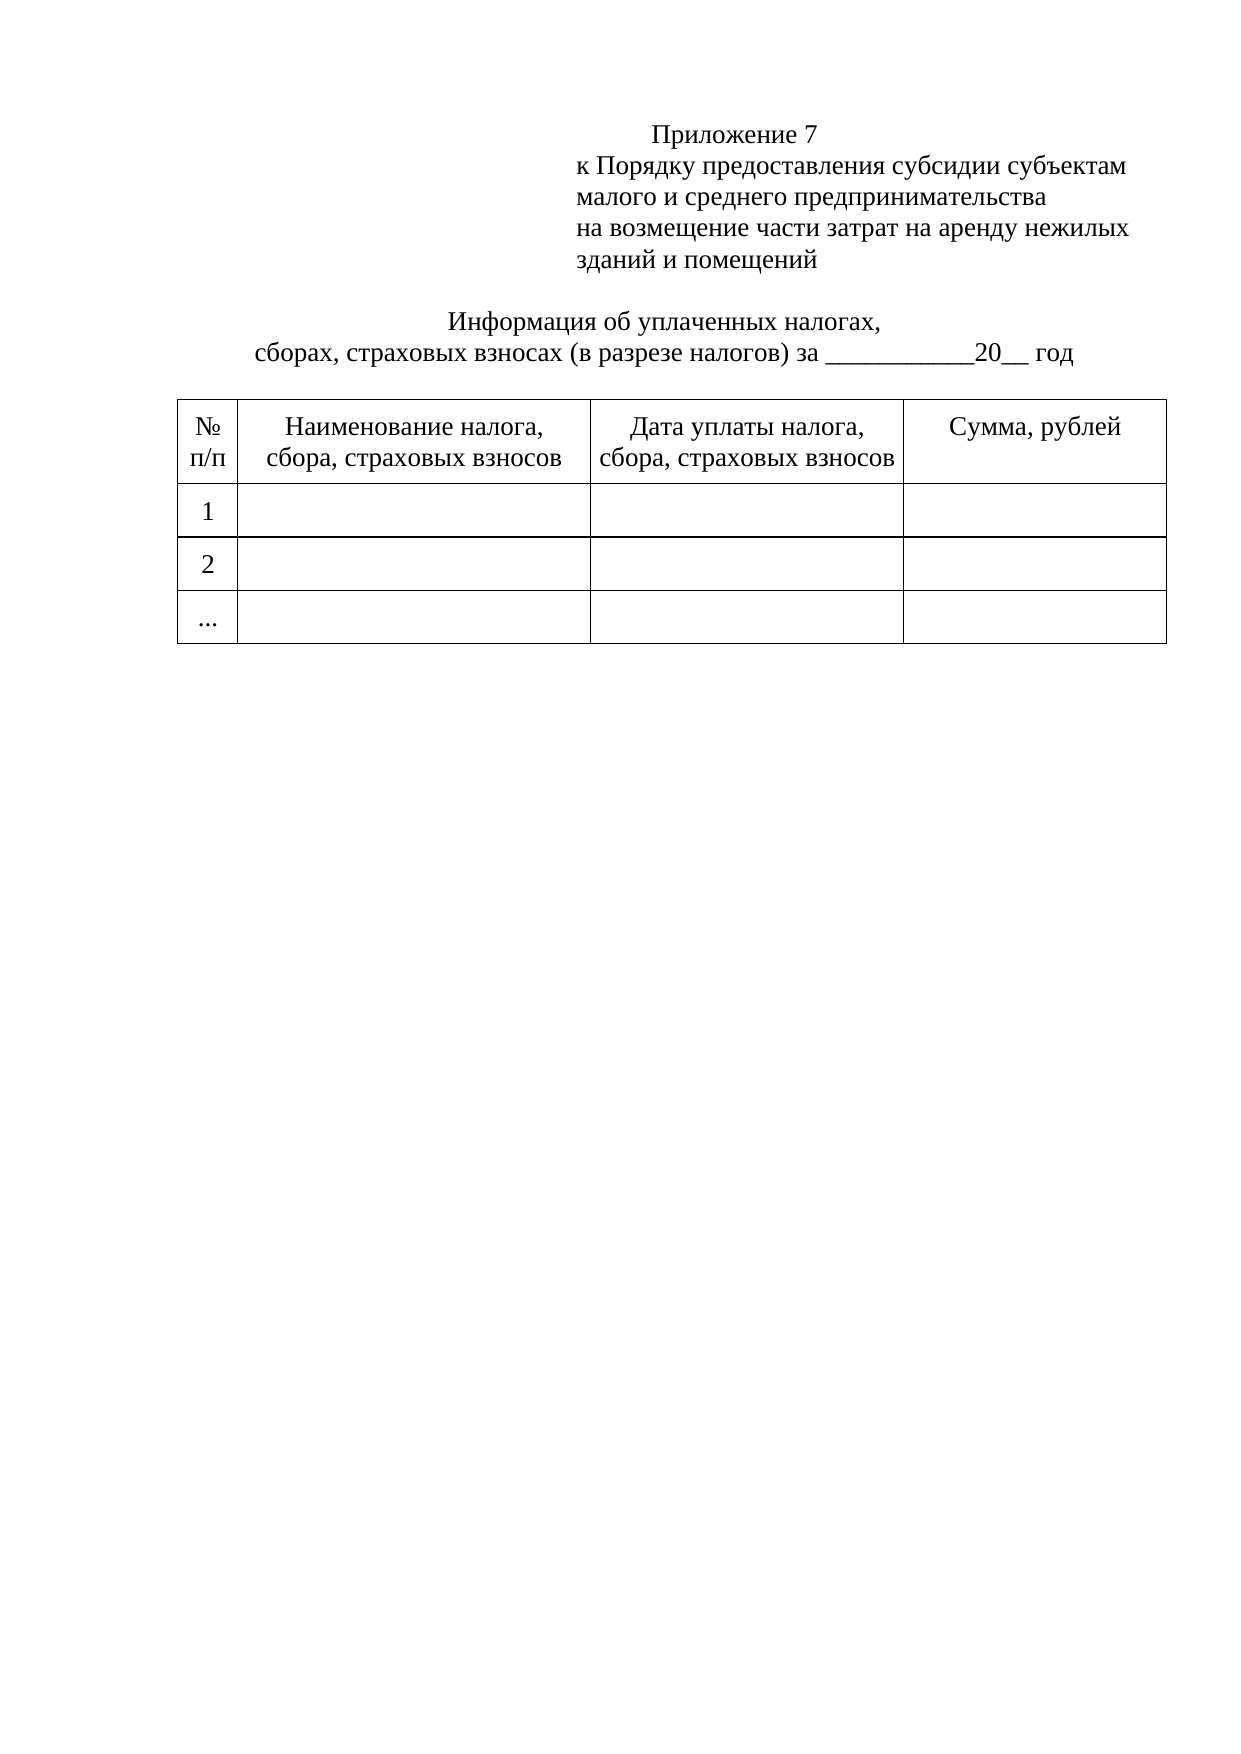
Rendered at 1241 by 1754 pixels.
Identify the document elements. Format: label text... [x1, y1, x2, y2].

table_cell 1 [178, 484, 237, 536]
table_cell [904, 538, 1166, 590]
table_header Наименование налога, сбора, страховых взносов [238, 400, 590, 483]
table_cell [591, 484, 903, 536]
table_header Сумма, рублей [904, 400, 1166, 483]
table_cell [591, 591, 903, 643]
table_cell [904, 484, 1166, 536]
text Информация об уплаченных налогах, [177, 305, 1152, 336]
text Приложение 7 [576, 118, 1152, 149]
table_header № п/п [178, 400, 237, 483]
table_cell ... [178, 591, 237, 643]
table_header Дата уплаты налога, сбора, страховых взносов [591, 400, 903, 483]
table_cell [591, 538, 903, 590]
table_cell 2 [178, 538, 237, 590]
table_cell [238, 591, 590, 643]
table_cell [238, 484, 590, 536]
text к Порядку предоставления субсидии субъектам малого и среднего предпринимательства на возмещение части затрат на аренду нежилых зданий и помещений [576, 149, 1152, 274]
text сборах, страховых взносах (в разрезе налогов) за ___________20__ год [177, 336, 1152, 367]
table_cell [238, 538, 590, 590]
table_cell [904, 591, 1166, 643]
